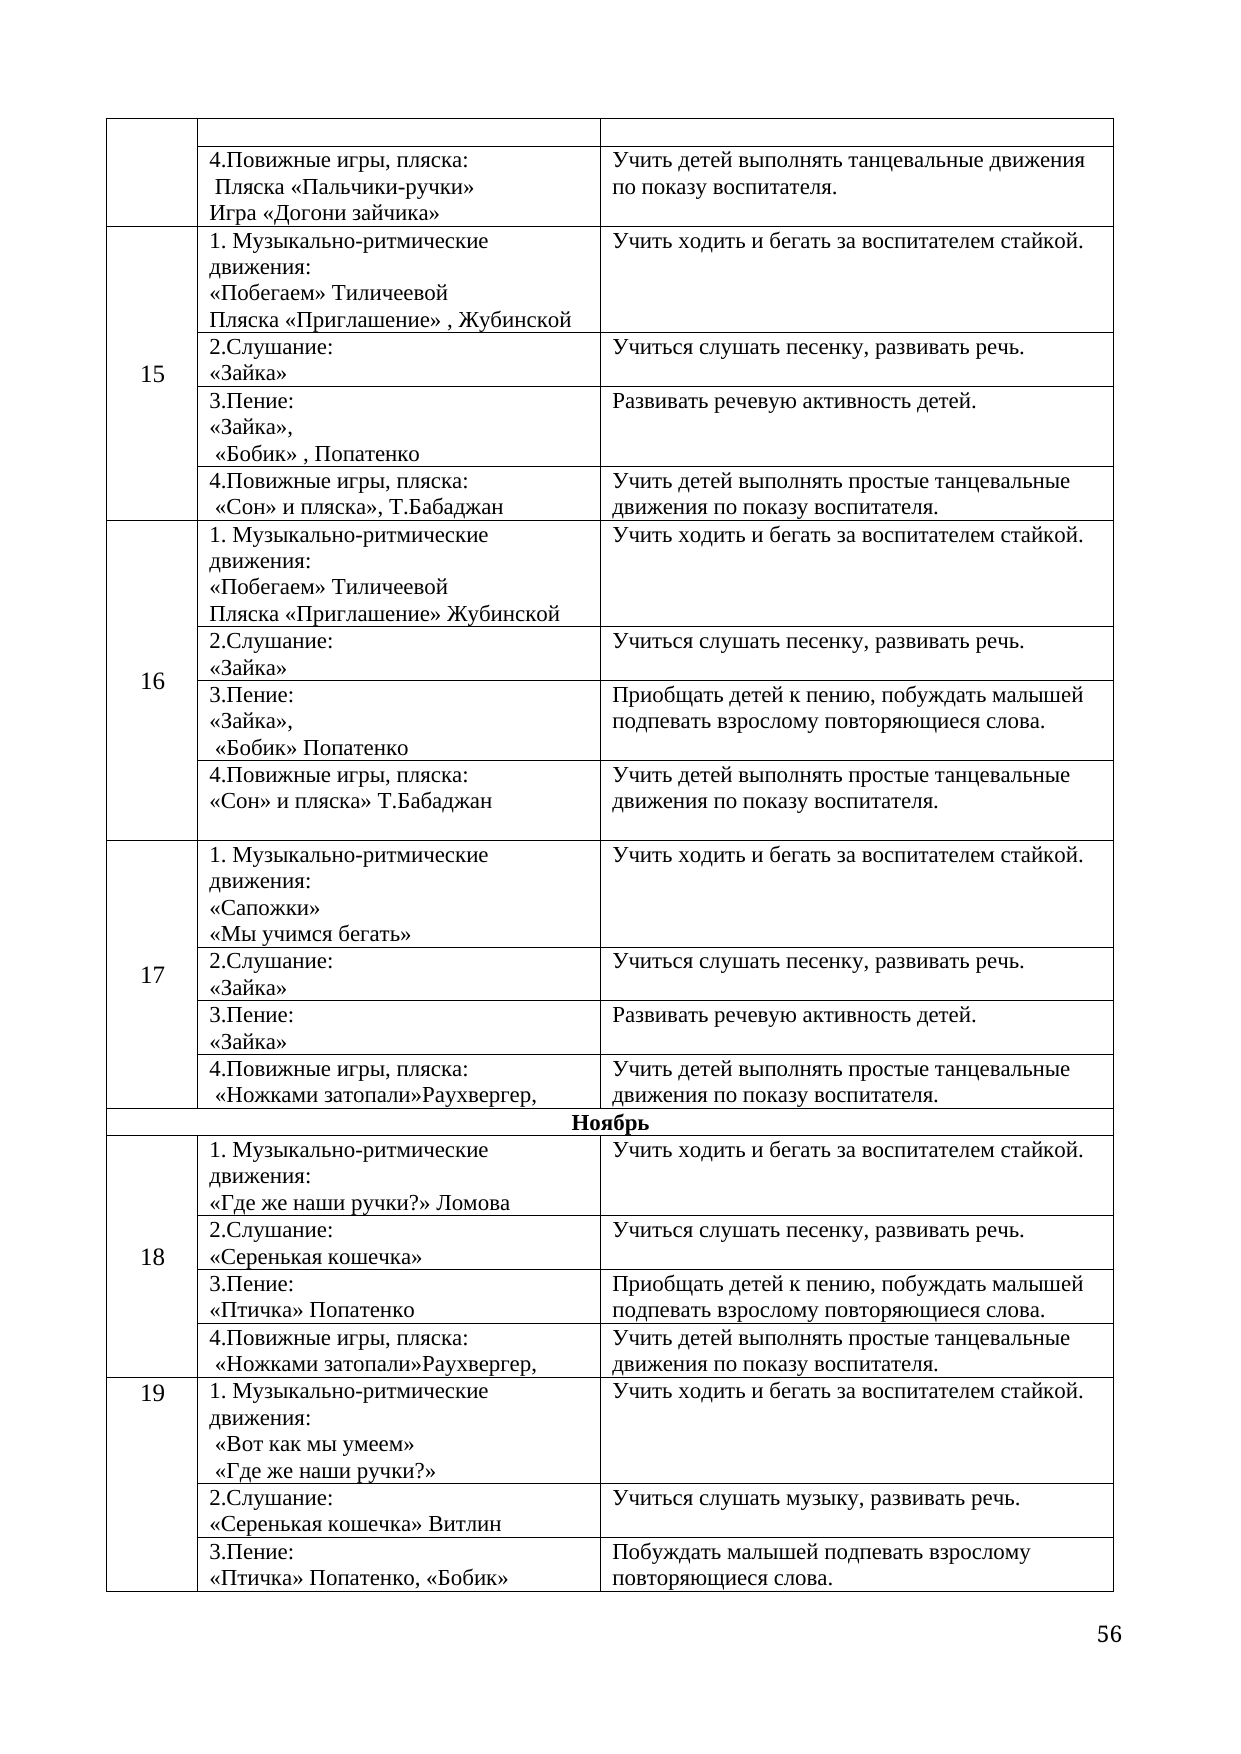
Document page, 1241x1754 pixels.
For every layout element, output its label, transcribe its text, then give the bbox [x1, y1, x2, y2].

table_cell 3.Пение: «Птичка» Попатенко [198, 1270, 600, 1323]
table_cell Развивать речевую активность детей. [601, 387, 1113, 466]
table_cell 4.Повижные игры, пляска: «Сон» и пляска», Т.Бабаджан [198, 467, 600, 520]
table_cell 2.Слушание: «Серенькая кошечка» Витлин [198, 1484, 600, 1537]
table_cell 15 [107, 227, 197, 520]
table_cell 2.Слушание: «Зайка» [198, 948, 600, 1000]
table_cell 1. Музыкально-ритмические движения: «Вот как мы умеем» «Где же наши ручки?» [198, 1378, 600, 1483]
table_cell Учить детей выполнять танцевальные движения по показу воспитателя. [601, 147, 1113, 226]
table_cell Учиться слушать музыку, развивать речь. [601, 1484, 1113, 1537]
table_cell Развивать речевую активность детей. [601, 1001, 1113, 1054]
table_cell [198, 119, 600, 146]
table_cell 1. Музыкально-ритмические движения: «Где же наши ручки?» Ломова [198, 1136, 600, 1215]
table_cell 4.Повижные игры, пляска: «Ножками затопали»Раухвергер, [198, 1055, 600, 1108]
table_cell Приобщать детей к пению, побуждать малышей подпевать взрослому повторяющиеся слова. [601, 1270, 1113, 1323]
table_cell 1. Музыкально-ритмические движения: «Побегаем» Тиличеевой Пляска «Приглашение» Жубинской [198, 521, 600, 626]
table_cell 3.Пение: «Зайка», «Бобик» Попатенко [198, 681, 600, 760]
table_cell 4.Повижные игры, пляска: «Ножками затопали»Раухвергер, [198, 1324, 600, 1377]
table_cell Приобщать детей к пению, побуждать малышей подпевать взрослому повторяющиеся слова. [601, 681, 1113, 760]
table_cell Учиться слушать песенку, развивать речь. [601, 948, 1113, 1000]
table_cell Учиться слушать песенку, развивать речь. [601, 627, 1113, 680]
table_cell Ноябрь [107, 1109, 1113, 1135]
table_cell 2.Слушание: «Серенькая кошечка» [198, 1216, 600, 1269]
table_cell 1. Музыкально-ритмические движения: «Сапожки» «Мы учимся бегать» [198, 841, 600, 947]
table_cell 16 [107, 521, 197, 840]
table_cell 3.Пение: «Зайка» [198, 1001, 600, 1054]
table_cell Учить детей выполнять простые танцевальные движения по показу воспитателя. [601, 1324, 1113, 1377]
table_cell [601, 1538, 1113, 1591]
table_cell 4.Повижные игры, пляска: Пляска «Пальчики-ручки» Игра «Догони зайчика» [198, 147, 600, 226]
table_cell Учиться слушать песенку, развивать речь. [601, 1216, 1113, 1269]
table_cell 2.Слушание: «Зайка» [198, 333, 600, 386]
table_cell 19 [107, 1378, 197, 1591]
table_cell 18 [107, 1136, 197, 1377]
table_cell Учить детей выполнять простые танцевальные движения по показу воспитателя. [601, 761, 1113, 840]
table_cell Учить ходить и бегать за воспитателем стайкой. [601, 1378, 1113, 1483]
table_cell 2.Слушание: «Зайка» [198, 627, 600, 680]
table_cell 4.Повижные игры, пляска: «Сон» и пляска» Т.Бабаджан [198, 761, 600, 840]
table_cell Учить детей выполнять простые танцевальные движения по показу воспитателя. [601, 467, 1113, 520]
table_cell Учить ходить и бегать за воспитателем стайкой. [601, 1136, 1113, 1215]
table_cell Учить ходить и бегать за воспитателем стайкой. [601, 521, 1113, 626]
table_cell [198, 1538, 600, 1591]
table_cell 1. Музыкально-ритмические движения: «Побегаем» Тиличеевой Пляска «Приглашение» , Жубинской [198, 227, 600, 332]
table_cell Учить ходить и бегать за воспитателем стайкой. [601, 227, 1113, 332]
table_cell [601, 119, 1113, 146]
table_cell Учить ходить и бегать за воспитателем стайкой. [601, 841, 1113, 947]
table_cell 17 [107, 841, 197, 1108]
table_cell 3.Пение: «Зайка», «Бобик» , Попатенко [198, 387, 600, 466]
table_cell Учиться слушать песенку, развивать речь. [601, 333, 1113, 386]
table_cell Учить детей выполнять простые танцевальные движения по показу воспитателя. [601, 1055, 1113, 1108]
